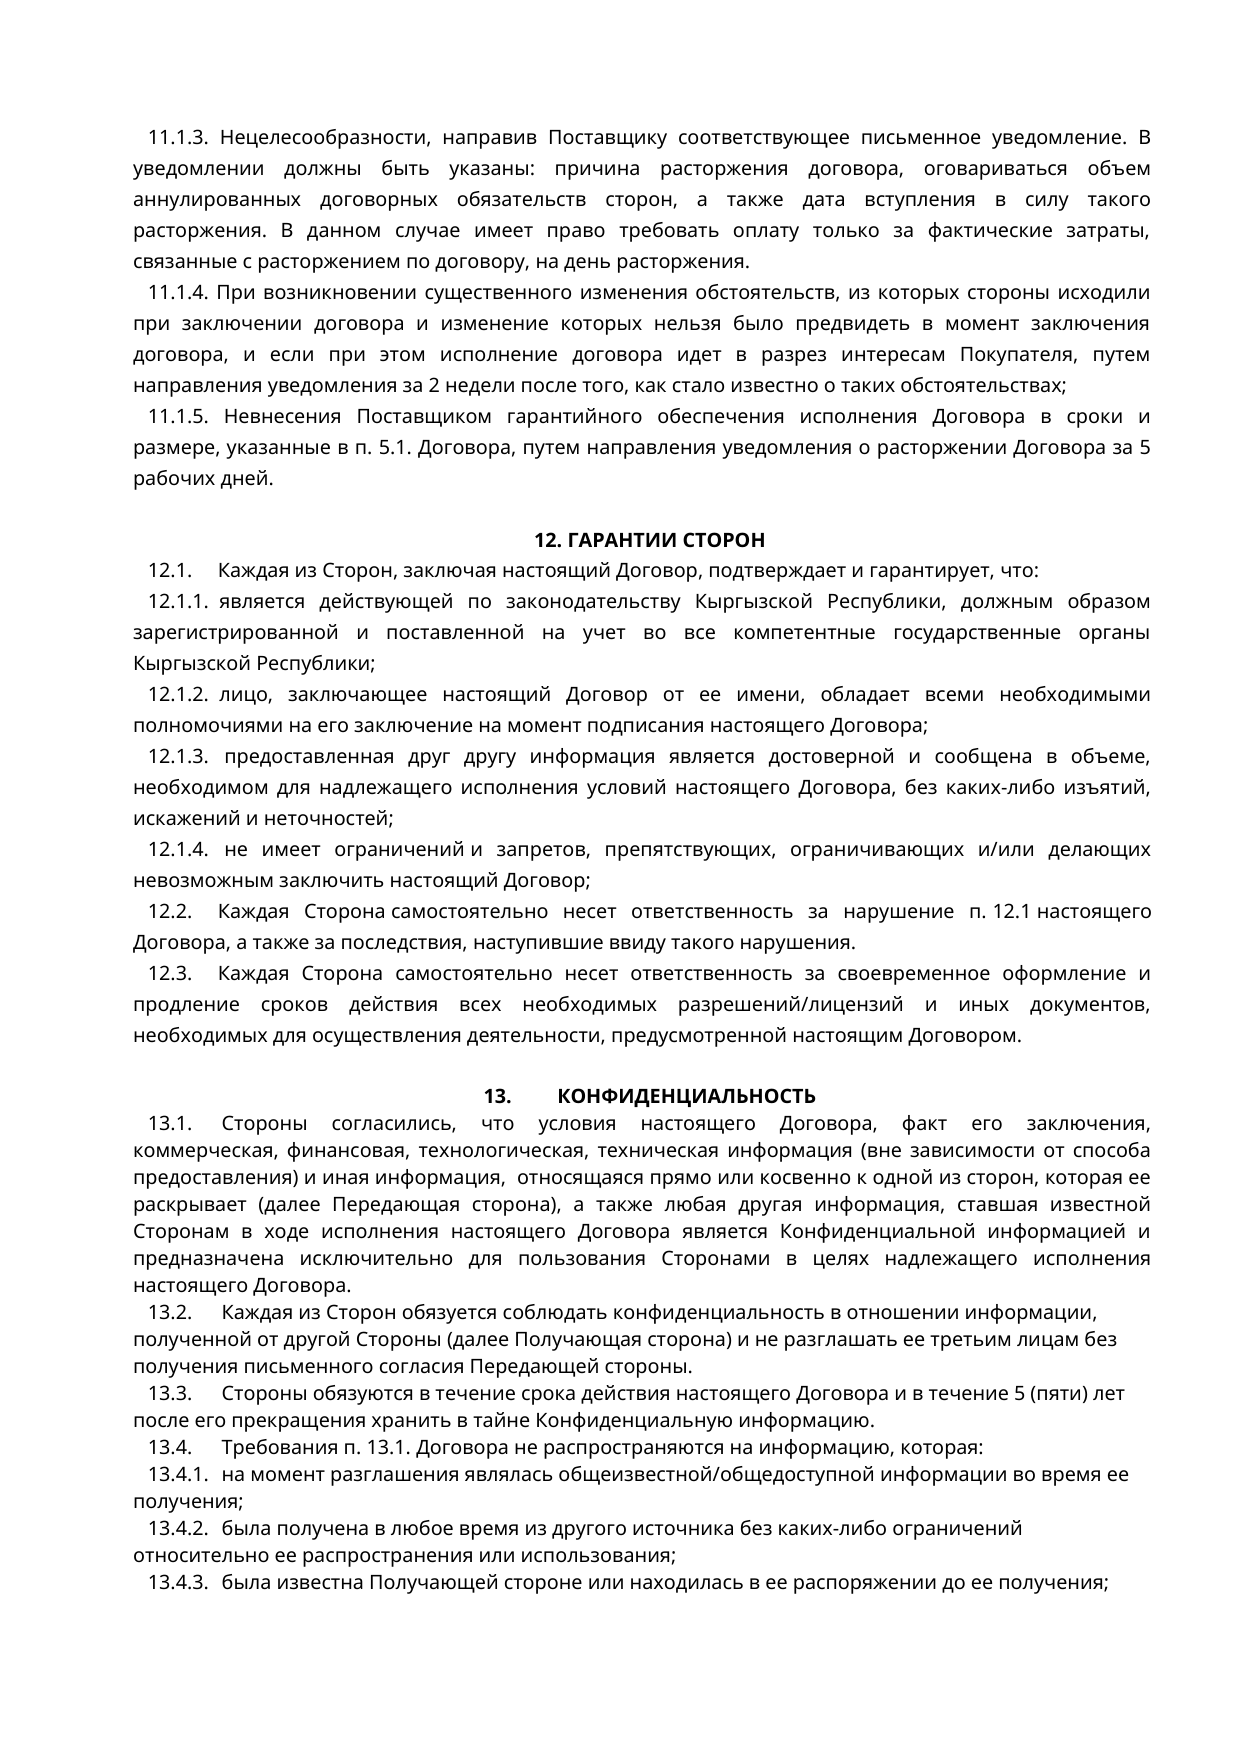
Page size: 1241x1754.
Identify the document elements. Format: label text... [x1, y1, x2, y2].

text 12. ГАРАНТИИ СТОРОН [133, 526, 1152, 553]
text 12.3. Каждая Сторона самостоятельно несет ответственность за своевременное оформление и продление сроков действия всех необходимых разрешений/лицензий и иных документов, необходимых для осуществления деятельности, предусмотренной настоящим Договором. [133, 959, 1152, 1048]
text 12.1.1. является действующей по законодательству Кыргызской Республики, должным образом зарегистрированной и поставленной на учет во все компетентные государственные органы Кыргызской Республики; [133, 588, 1152, 677]
text 11.1.3. Нецелесообразности, направив Поставщику соответствующее письменное уведомление. В уведомлении должны быть указаны: причина расторжения договора, оговариваться объем аннулированных договорных обязательств сторон, а также дата вступления в силу такого расторжения. В данном случае имеет право требовать оплату только за фактические затраты, связанные с расторжением по договору, на день расторжения. [133, 124, 1152, 274]
text 12.1.3. предоставленная друг другу информация является достоверной и сообщена в объеме, необходимом для надлежащего исполнения условий настоящего Договора, без каких-либо изъятий, искажений и неточностей; [133, 742, 1152, 831]
text 12.1.4. не имеет ограничений и запретов, препятствующих, ограничивающих и/или делающих невозможным заключить настоящий Договор; [133, 835, 1152, 893]
text 12.1.2. лицо, заключающее настоящий Договор от ее имени, обладает всеми необходимыми полномочиями на его заключение на момент подписания настоящего Договора; [133, 681, 1152, 738]
list была получена в любое время из другого источника без каких-либо ограничений относительно ее распространения или использования; [133, 1514, 1152, 1568]
list Требования п. 13.1. Договора не распространяются на информацию, которая: [133, 1433, 1152, 1460]
text 11.1.4. При возникновении существенного изменения обстоятельств, из которых стороны исходили при заключении договора и изменение которых нельзя было предвидеть в момент заключения договора, и если при этом исполнение договора идет в разрез интересам Покупателя, путем направления уведомления за 2 недели после того, как стало известно о таких обстоятельствах; [133, 278, 1152, 398]
list Стороны согласились, что условия настоящего Договора, факт его заключения, коммерческая, финансовая, технологическая, техническая информация (вне зависимости от способа предоставления) и иная информация, относящаяся прямо или косвенно к одной из сторон, которая ее раскрывает (далее Передающая сторона), а также любая другая информация, ставшая известной Сторонам в ходе исполнения настоящего Договора является Конфиденциальной информацией и предназначена исключительно для пользования Сторонами в целях надлежащего исполнения настоящего Договора. [133, 1110, 1152, 1298]
list на момент разглашения являлась общеизвестной/общедоступной информации во время ее получения; [133, 1460, 1152, 1514]
text 12.2. Каждая Сторона самостоятельно несет ответственность за нарушение п. 12.1 настоящего Договора, а также за последствия, наступившие ввиду такого нарушения. [133, 897, 1152, 955]
list Каждая из Сторон обязуется соблюдать конфиденциальность в отношении информации, полученной от другой Стороны (далее Получающая сторона) и не разглашать ее третьим лицам без получения письменного согласия Передающей стороны. [133, 1298, 1152, 1379]
text 11.1.5. Невнесения Поставщиком гарантийного обеспечения исполнения Договора в сроки и размере, указанные в п. 5.1. Договора, путем направления уведомления о расторжении Договора за 5 рабочих дней. [133, 402, 1152, 491]
list была известна Получающей стороне или находилась в ее распоряжении до ее получения; [133, 1568, 1152, 1595]
list КОНФИДЕНЦИАЛЬНОСТЬ [133, 1083, 1152, 1110]
text 12.1. Каждая из Сторон, заключая настоящий Договор, подтверждает и гарантирует, что: [133, 557, 1152, 584]
list Стороны обязуются в течение срока действия настоящего Договора и в течение 5 (пяти) лет после его прекращения хранить в тайне Конфиденциальную информацию. [133, 1379, 1152, 1433]
